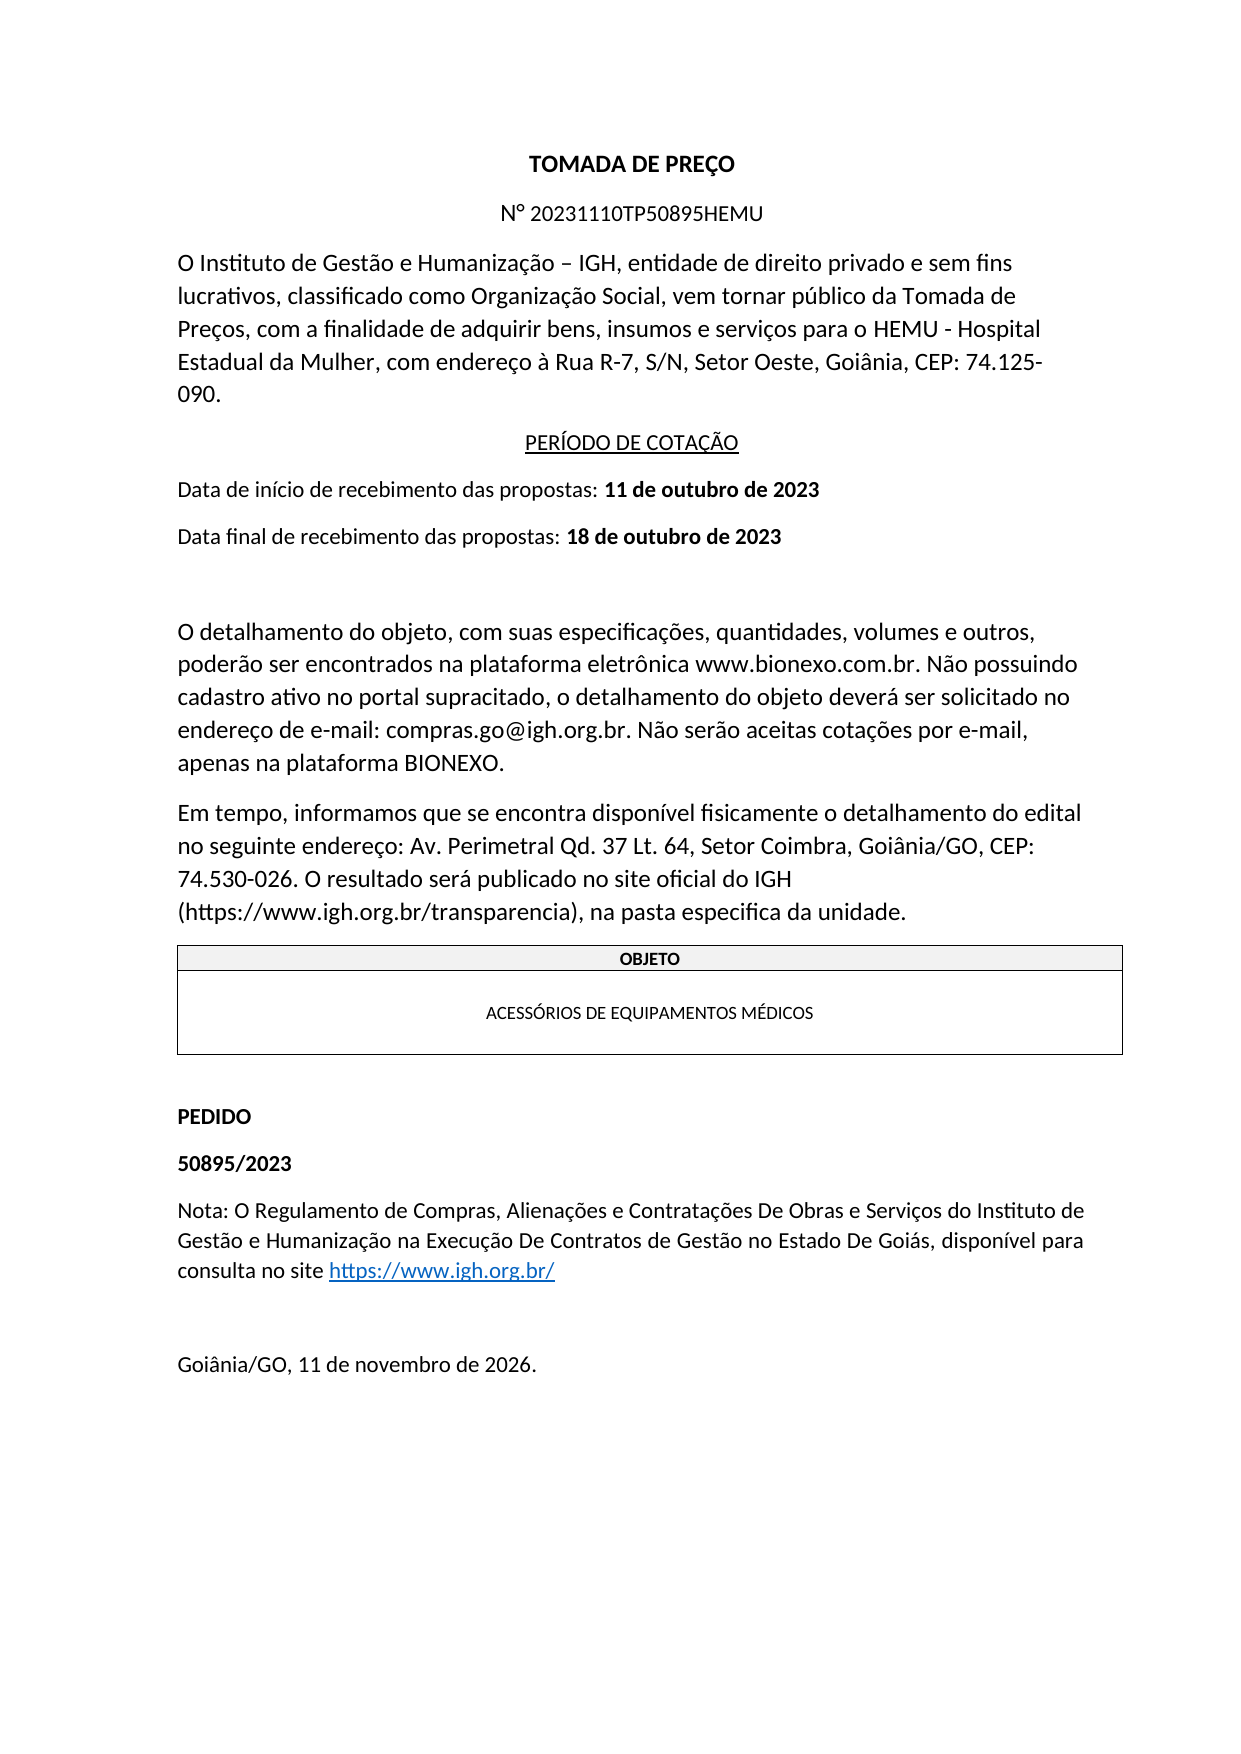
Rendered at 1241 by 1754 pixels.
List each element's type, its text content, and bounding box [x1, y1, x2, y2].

text PEDIDO [177, 1102, 1087, 1130]
table_cell ACESSÓRIOS DE EQUIPAMENTOS MÉDICOS [178, 971, 1122, 1054]
text 50895/2023 [177, 1149, 1087, 1177]
text PERÍODO DE COTAÇÃO [177, 428, 1087, 456]
text Em tempo, informamos que se encontra disponível fisicamente o detalhamento do edital no seguinte endereço: Av. Perimetral Qd. 37 Lt. 64, Setor Coimbra, Goiânia/GO, CEP: 74.530-026. O resultado será publicado no site oficial do IGH (https://www.igh.org.br/transparencia), na pasta especifica da unidade. [177, 797, 1087, 926]
text Data de início de recebimento das propostas: 11 de outubro de 2023 [177, 475, 1087, 503]
text O detalhamento do objeto, com suas especificações, quantidades, volumes e outros, poderão ser encontrados na plataforma eletrônica www.bionexo.com.br. Não possuindo cadastro ativo no portal supracitado, o detalhamento do objeto deverá ser solicitado no endereço de e-mail: compras.go@igh.org.br. Não serão aceitas cotações por e-mail, apenas na plataforma BIONEXO. [177, 616, 1087, 778]
text Nota: O Regulamento de Compras, Alienações e Contratações De Obras e Serviços do Instituto de Gestão e Humanização na Execução De Contratos de Gestão no Estado De Goiás, disponível para consulta no site https://www.igh.org.br/ [177, 1196, 1087, 1284]
text TOMADA DE PREÇO [177, 148, 1087, 178]
table_header OBJETO [178, 946, 1122, 970]
text N° 20231110TP50895HEMU [177, 197, 1087, 228]
text Goiânia/GO, 11 de outubro de 2023. [177, 1350, 1087, 1378]
text Data final de recebimento das propostas: 18 de outubro de 2023 [177, 522, 1087, 550]
text O Instituto de Gestão e Humanização – IGH, entidade de direito privado e sem fins lucrativos, classificado como Organização Social, vem tornar público da Tomada de Preços, com a finalidade de adquirir bens, insumos e serviços para o HEMU - Hospital Estadual da Mulher, com endereço à Rua R-7, S/N, Setor Oeste, Goiânia, CEP: 74.125-090. [177, 247, 1087, 409]
